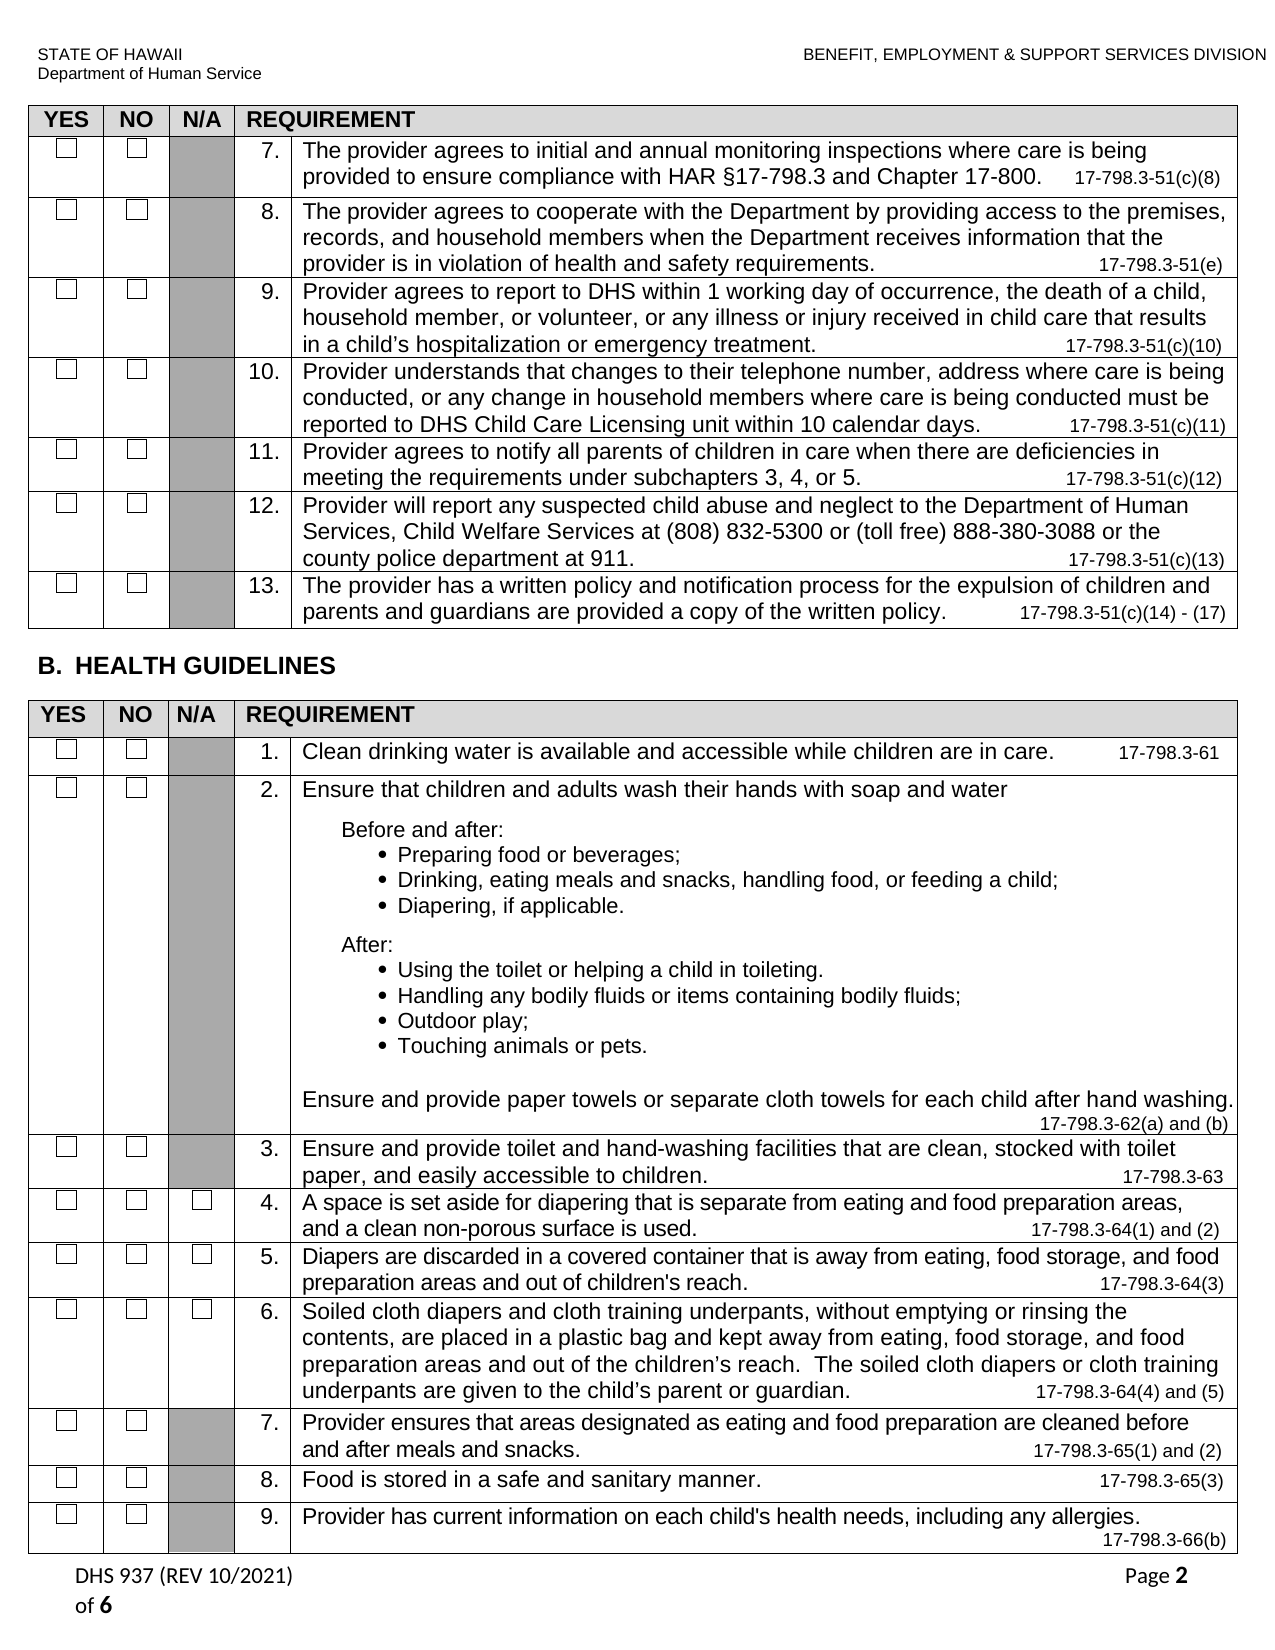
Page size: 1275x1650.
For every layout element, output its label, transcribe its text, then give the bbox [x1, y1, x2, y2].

table_cell [170, 278, 234, 357]
table_cell [170, 572, 234, 628]
table_cell 6. [235, 1298, 290, 1408]
table_cell 2. [235, 776, 290, 1134]
table_cell [104, 738, 168, 775]
table_cell [29, 492, 103, 571]
table_cell [169, 1135, 234, 1188]
table_cell Provider agrees to report to DHS within 1 working day of occurrence, the death of a child, household member, or volunteer, or any illness or injury received in child care that results in a child’s hospitalization or emergency treatment. 17-798.3-51(c)(10) [292, 278, 1237, 357]
table_header NO [104, 106, 169, 136]
table_cell 12. [235, 492, 291, 571]
table_cell [170, 492, 234, 571]
table_header N/A [169, 701, 234, 737]
table_cell [104, 438, 169, 491]
table_cell [29, 137, 103, 197]
table_cell A space is set aside for diapering that is separate from eating and food preparation areas, and a clean non-porous surface is used. 17-798.3-64(1) and (2) [291, 1189, 1237, 1242]
table_cell [104, 1243, 168, 1297]
table_cell [169, 738, 234, 775]
table_cell [104, 1409, 168, 1465]
table_cell [104, 1298, 168, 1408]
table_cell 7. [235, 137, 291, 197]
table_cell [29, 1135, 103, 1188]
table_cell The provider agrees to cooperate with the Department by providing access to the premises, records, and household members when the Department receives information that the provider is in violation of health and safety requirements. 17-798.3-51(e) [292, 198, 1237, 277]
table_cell [104, 198, 169, 277]
table_cell 11. [235, 438, 291, 491]
table_cell Provider ensures that areas designated as eating and food preparation are cleaned before and after meals and snacks. 17-798.3-65(1) and (2) [291, 1409, 1237, 1465]
table_cell Provider has current information on each child's health needs, including any allergies. 17-798.3-66(b) [291, 1503, 1237, 1552]
table_header YES [29, 106, 103, 136]
table_cell [104, 1135, 168, 1188]
table_cell The provider has a written policy and notification process for the expulsion of children and parents and guardians are provided a copy of the written policy. 17-798.3-51(c)(14) - (17) [292, 572, 1237, 628]
table_cell Provider agrees to notify all parents of children in care when there are deficiencies in meeting the requirements under subchapters 3, 4, or 5. 17-798.3-51(c)(12) [292, 438, 1237, 491]
table_cell Soiled cloth diapers and cloth training underpants, without emptying or rinsing the contents, are placed in a plastic bag and kept away from eating, food storage, and food preparation areas and out of the children’s reach. The soiled cloth diapers or cloth training underpants are given to the child’s parent or guardian. 17-798.3-64(4) and (5) [291, 1298, 1237, 1408]
table_cell [104, 776, 168, 1134]
table_cell [170, 137, 234, 197]
table_cell Ensure that children and adults wash their hands with soap and water Before and after: Preparing food or beverages; Drinking, eating meals and snacks, handling food, or feeding a child; Diapering, if applicable. After: Using the toilet or helping a child in toileting. Handling any bodily fluids or items containing bodily fluids; Outdoor play; Touching animals or pets. Ensure and provide paper towels or separate cloth towels for each child after hand washing. 17-798.3-62(a) and (b) [291, 776, 1237, 1134]
table_cell [29, 198, 103, 277]
table_cell [29, 438, 103, 491]
table_cell [169, 1189, 234, 1242]
table_cell 4. [235, 1189, 290, 1242]
table_cell [170, 198, 234, 277]
table_cell [29, 776, 103, 1134]
table_cell [169, 1243, 234, 1297]
table_cell [170, 438, 234, 491]
table_cell [29, 738, 103, 775]
table_cell Provider will report any suspected child abuse and neglect to the Department of Human Services, Child Welfare Services at (808) 832-5300 or (toll free) 888-380-3088 or the county police department at 911. 17-798.3-51(c)(13) [292, 492, 1237, 571]
table_cell [29, 572, 103, 628]
table_header REQUIREMENT [235, 701, 1237, 737]
table_cell [29, 1466, 103, 1502]
table_cell The provider agrees to initial and annual monitoring inspections where care is being provided to ensure compliance with HAR §17-798.3 and Chapter 17-800. 17-798.3-51(c)(8) [292, 137, 1237, 197]
table_cell 7. [235, 1409, 290, 1465]
table_cell 13. [235, 572, 291, 628]
table_cell [104, 492, 169, 571]
table_cell 9. [235, 278, 291, 357]
table_cell Provider understands that changes to their telephone number, address where care is being conducted, or any change in household members where care is being conducted must be reported to DHS Child Care Licensing unit within 10 calendar days. 17-798.3-51(c)(11) [292, 358, 1237, 437]
table_cell [29, 1503, 103, 1552]
table_cell Food is stored in a safe and sanitary manner. 17-798.3-65(3) [291, 1466, 1237, 1502]
table_cell [29, 278, 103, 357]
table_cell [104, 358, 169, 437]
table_header REQUIREMENT [235, 106, 1237, 136]
table_cell [104, 1189, 168, 1242]
table_cell [104, 1466, 168, 1502]
table_cell [29, 1243, 103, 1297]
table_cell Diapers are discarded in a covered container that is away from eating, food storage, and food preparation areas and out of children's reach. 17-798.3-64(3) [291, 1243, 1237, 1297]
table_cell [29, 358, 103, 437]
table_header NO [104, 701, 168, 737]
table_cell 9. [235, 1503, 290, 1552]
table_cell [169, 1503, 234, 1552]
table_cell [29, 1409, 103, 1465]
table_cell 1. [235, 738, 290, 775]
table_cell 8. [235, 198, 291, 277]
table_cell 5. [235, 1243, 290, 1297]
table_cell [29, 1189, 103, 1242]
table_cell [104, 137, 169, 197]
table_cell [170, 358, 234, 437]
table_cell [169, 1466, 234, 1502]
table_header N/A [170, 106, 234, 136]
table_cell Clean drinking water is available and accessible while children are in care. 17-798.3-61 [291, 738, 1237, 775]
table_cell [169, 1298, 234, 1408]
table_cell Ensure and provide toilet and hand-washing facilities that are clean, stocked with toilet paper, and easily accessible to children. 17-798.3-63 [291, 1135, 1237, 1188]
table_cell [104, 278, 169, 357]
table_cell [169, 776, 234, 1134]
table_header YES [29, 701, 103, 737]
table_cell 10. [235, 358, 291, 437]
table_cell [104, 572, 169, 628]
table_cell 8. [235, 1466, 290, 1502]
table_cell 3. [235, 1135, 290, 1188]
list HEALTH GUIDELINES [37, 651, 1200, 680]
table_cell [169, 1409, 234, 1465]
table_cell [29, 1298, 103, 1408]
table_cell [104, 1503, 168, 1552]
